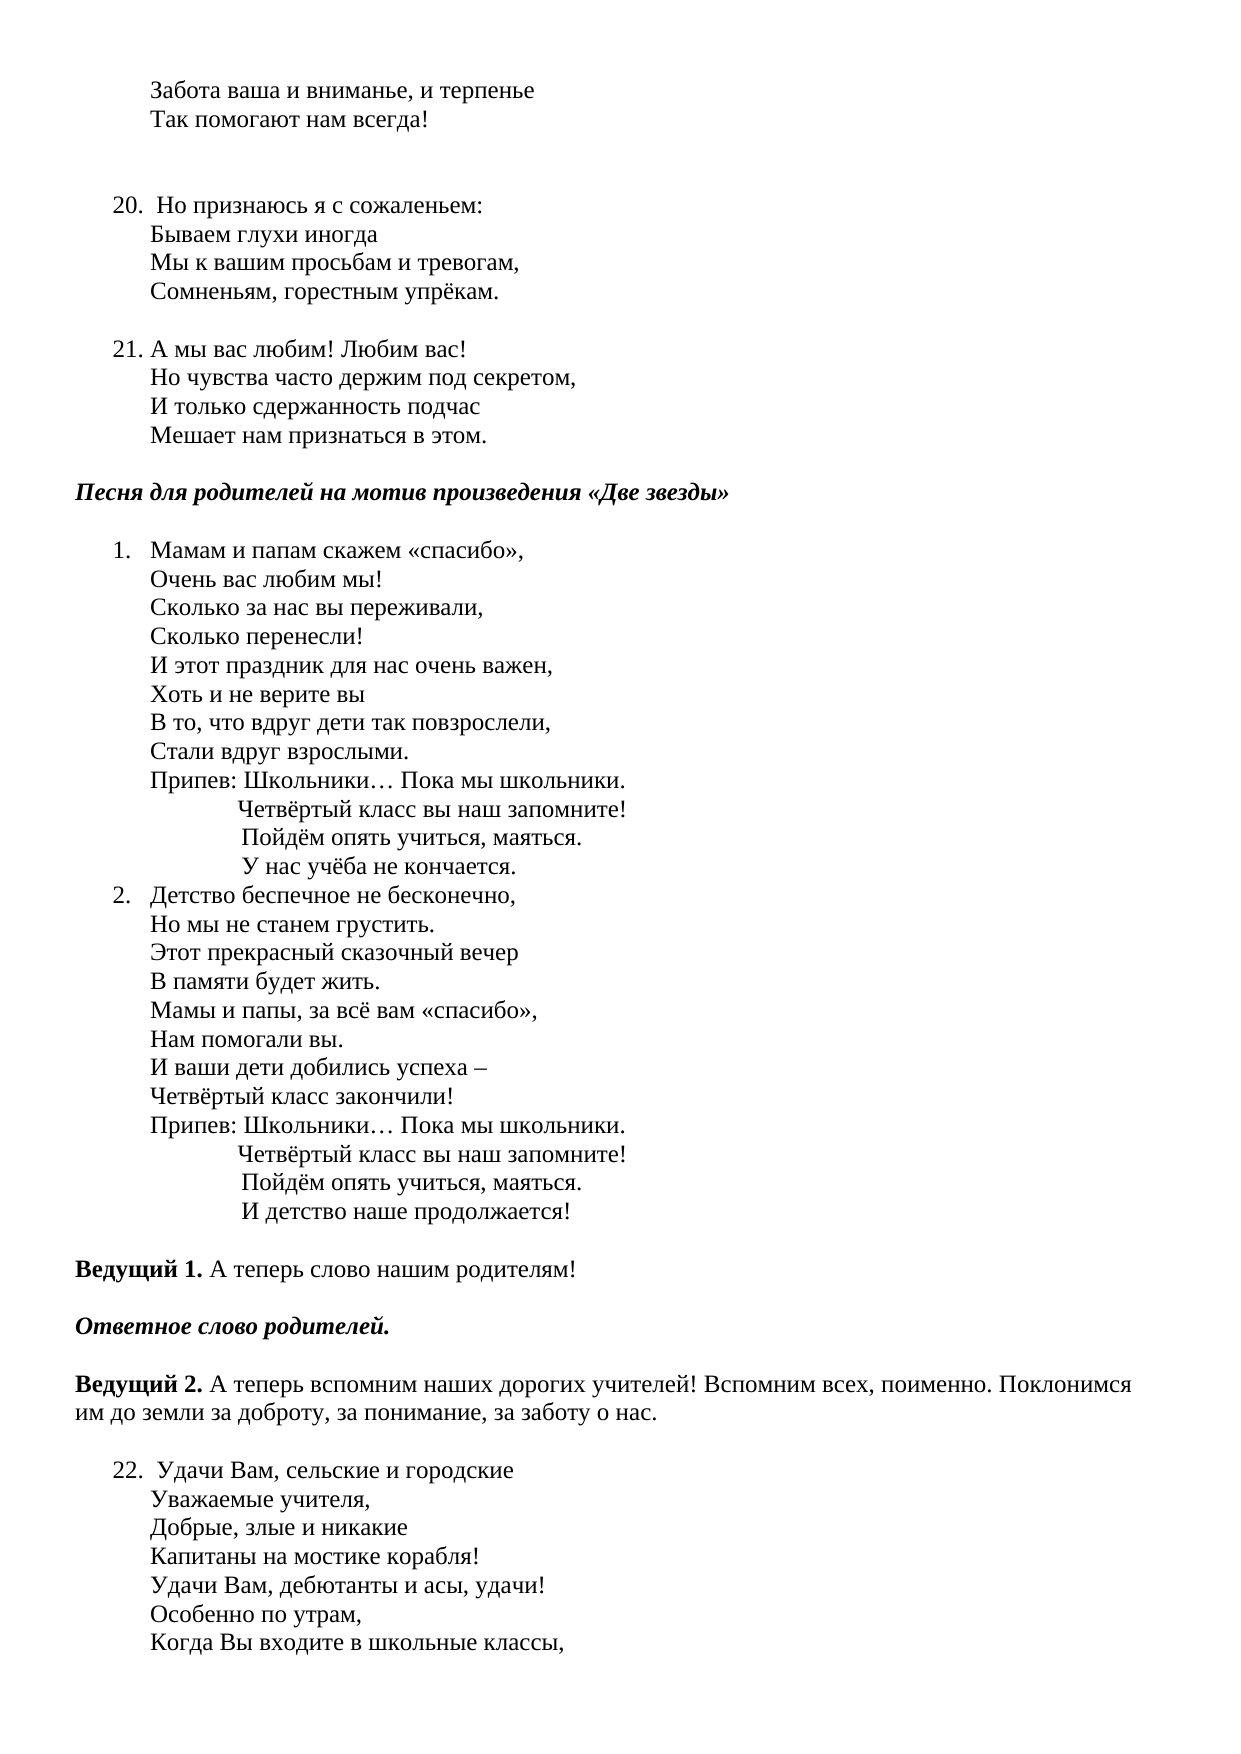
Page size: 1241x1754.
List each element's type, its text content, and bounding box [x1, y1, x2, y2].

list Особенно по утрам, [150, 1599, 1165, 1627]
list Когда Вы входите в школьные классы, [150, 1627, 1165, 1656]
text Ведущий 1. А теперь слово нашим родителям! [75, 1254, 1165, 1282]
list Бываем глухи иногда [150, 219, 1165, 247]
list А мы вас любим! Любим вас! [112, 334, 1165, 362]
list Мамам и папам скажем «спасибо», [112, 535, 1165, 564]
list И только сдержанность подчас [150, 391, 1165, 420]
list Сколько за нас вы переживали, [150, 592, 1165, 621]
list Забота ваша и вниманье, и терпенье [150, 75, 1165, 104]
list Но признаюсь я с сожаленьем: [112, 190, 1165, 219]
list Детство беспечное не бесконечно, [112, 880, 1165, 909]
list Пойдём опять учиться, маяться. [150, 1167, 1165, 1196]
list Припев: Школьники… Пока мы школьники. [150, 765, 1165, 794]
text Ответное слово родителей. [75, 1311, 1165, 1340]
list Четвёртый класс вы наш запомните! [150, 1139, 1165, 1167]
list Четвёртый класс вы наш запомните! [150, 794, 1165, 822]
list Но чувства часто держим под секретом, [150, 362, 1165, 391]
list Мешает нам признаться в этом. [150, 420, 1165, 449]
list И этот праздник для нас очень важен, [150, 650, 1165, 679]
list Удачи Вам, дебютанты и асы, удачи! [150, 1570, 1165, 1599]
text Песня для родителей на мотив произведения «Две звезды» [75, 477, 1165, 506]
list Мы к вашим просьбам и тревогам, [150, 247, 1165, 276]
list Но мы не станем грустить. [150, 909, 1165, 937]
list Четвёртый класс закончили! [150, 1081, 1165, 1110]
list Так помогают нам всегда! [150, 104, 1165, 132]
list Очень вас любим мы! [150, 564, 1165, 592]
list В памяти будет жить. [150, 966, 1165, 995]
list Сомненьям, горестным упрёкам. [150, 276, 1165, 305]
list Мамы и папы, за всё вам «спасибо», [150, 995, 1165, 1024]
list У нас учёба не кончается. [150, 851, 1165, 880]
list Этот прекрасный сказочный вечер [150, 937, 1165, 966]
list Капитаны на мостике корабля! [150, 1541, 1165, 1570]
list Стали вдруг взрослыми. [150, 736, 1165, 765]
list Пойдём опять учиться, маяться. [150, 822, 1165, 851]
list Уважаемые учителя, [150, 1484, 1165, 1512]
list И ваши дети добились успеха – [150, 1052, 1165, 1081]
list И детство наше продолжается! [150, 1196, 1165, 1225]
list Добрые, злые и никакие [150, 1512, 1165, 1541]
list Сколько перенесли! [150, 621, 1165, 650]
list В то, что вдруг дети так повзрослели, [150, 707, 1165, 736]
list Хоть и не верите вы [150, 679, 1165, 707]
list Припев: Школьники… Пока мы школьники. [150, 1110, 1165, 1139]
list Нам помогали вы. [150, 1024, 1165, 1052]
text Ведущий 2. А теперь вспомним наших дорогих учителей! Вспомним всех, поименно. Поклонимся им до земли за доброту, за понимание, за заботу о нас. [75, 1369, 1165, 1426]
list Удачи Вам, сельские и городские [112, 1455, 1165, 1484]
